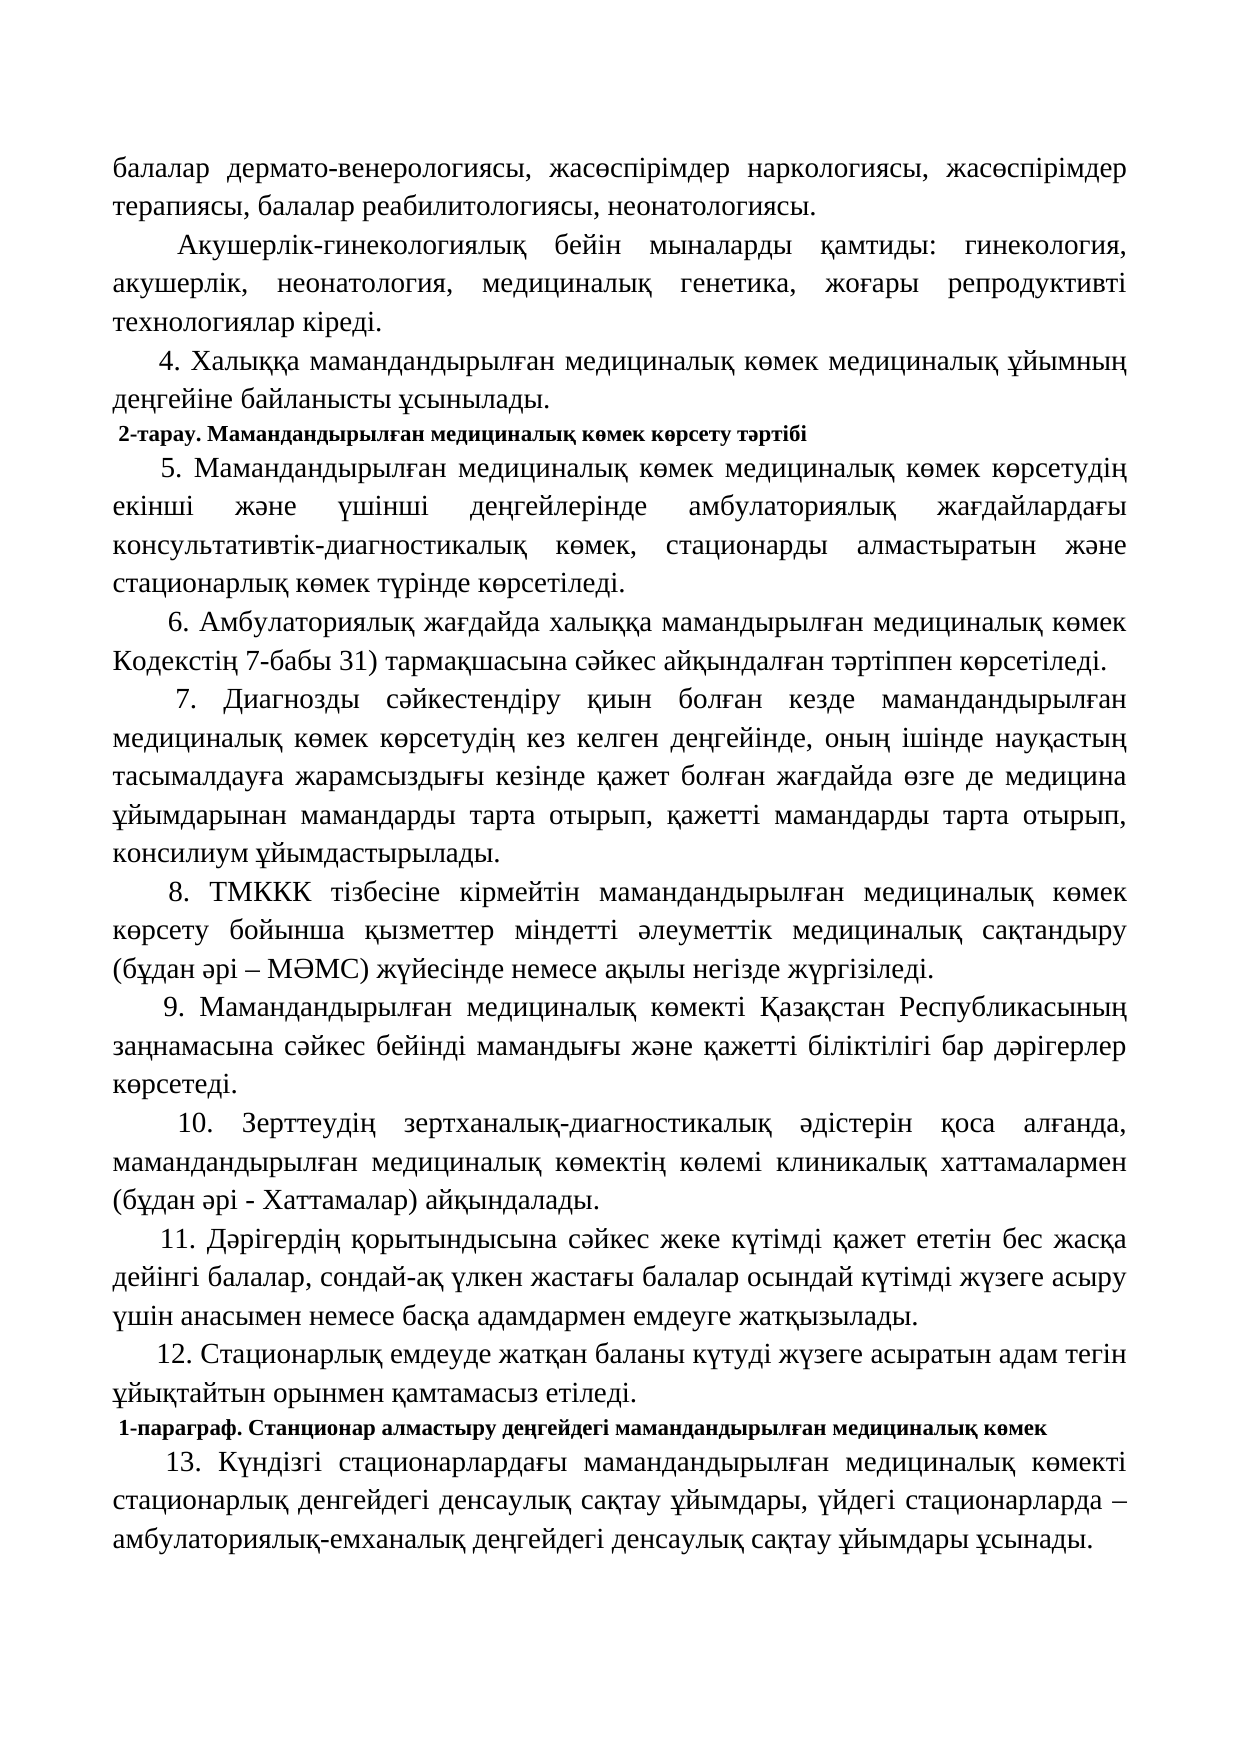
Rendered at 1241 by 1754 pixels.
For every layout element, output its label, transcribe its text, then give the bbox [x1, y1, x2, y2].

text 7. Диагнозды сәйкестендіру қиын болған кезде мамандандырылған медициналық көмек көрсетудің кез келген деңгейінде, оның ішінде науқастың тасымалдауға жарамсыздығы кезінде қажет болған жағдайда өзге де медицина ұйымдарынан мамандарды тарта отырып, қажетті мамандарды тарта отырып, консилиум ұйымдастырылады. [112, 681, 1128, 869]
text 1-параграф. Станционар алмастыру деңгейдегі мамандандырылған медициналық көмек [112, 1413, 1128, 1440]
text 5. Мамандандырылған медициналық көмек медициналық көмек көрсетудің екінші және үшінші деңгейлерінде амбулаториялық жағдайлардағы консультативтік-диагностикалық көмек, стационарды алмастыратын және стационарлық көмек түрінде көрсетіледі. [112, 450, 1128, 599]
text 11. Дәрігердің қорытындысына сәйкес жеке күтімді қажет ететін бес жасқа дейінгі балалар, сондай-ақ үлкен жастағы балалар осындай күтімді жүзеге асыру үшін анасымен немесе басқа адамдармен емдеуге жатқызылады. [112, 1221, 1128, 1331]
text 4. Халыққа мамандандырылған медициналық көмек медициналық ұйымның деңгейіне байланысты ұсынылады. [112, 343, 1128, 415]
text Акушерлік-гинекологиялық бейін мыналарды қамтиды: гинекология, акушерлік, неонатология, медициналық генетика, жоғары репродуктивті технологиялар кіреді. [112, 227, 1128, 338]
text 8. ТМККК тізбесіне кірмейтін мамандандырылған медициналық көмек көрсету бойынша қызметтер міндетті әлеуметтік медициналық сақтандыру (бұдан әрі – МӘМС) жүйесінде немесе ақылы негізде жүргізіледі. [112, 874, 1128, 984]
text 9. Мамандандырылған медициналық көмекті Қазақстан Республикасының заңнамасына сәйкес бейінді мамандығы және қажетті біліктілігі бар дәрігерлер көрсетеді. [112, 989, 1128, 1100]
text 12. Стационарлық емдеуде жатқан баланы күтуді жүзеге асыратын адам тегін ұйықтайтын орынмен қамтамасыз етіледі. [112, 1336, 1128, 1408]
text 13. Күндізгі стационарлардағы мамандандырылған медициналық көмекті стационарлық денгейдегі денсаулық сақтау ұйымдары, үйдегі стационарларда – амбулаториялық-емханалық деңгейдегі денсаулық сақтау ұйымдары ұсынады. [112, 1444, 1128, 1554]
text 2-тарау. Мамандандырылған медициналық көмек көрсету тәртібі [112, 420, 1128, 446]
text 10. Зерттеудің зертханалық-диагностикалық әдістерін қоса алғанда, мамандандырылған медициналық көмектің көлемі клиникалық хаттамалармен (бұдан әрі - Хаттамалар) айқындалады. [112, 1105, 1128, 1216]
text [112, 150, 1128, 222]
text 6. Амбулаториялық жағдайда халыққа мамандырылған медициналық көмек Кодекстің 7-бабы 31) тармақшасына сәйкес айқындалған тәртіппен көрсетіледі. [112, 604, 1128, 676]
